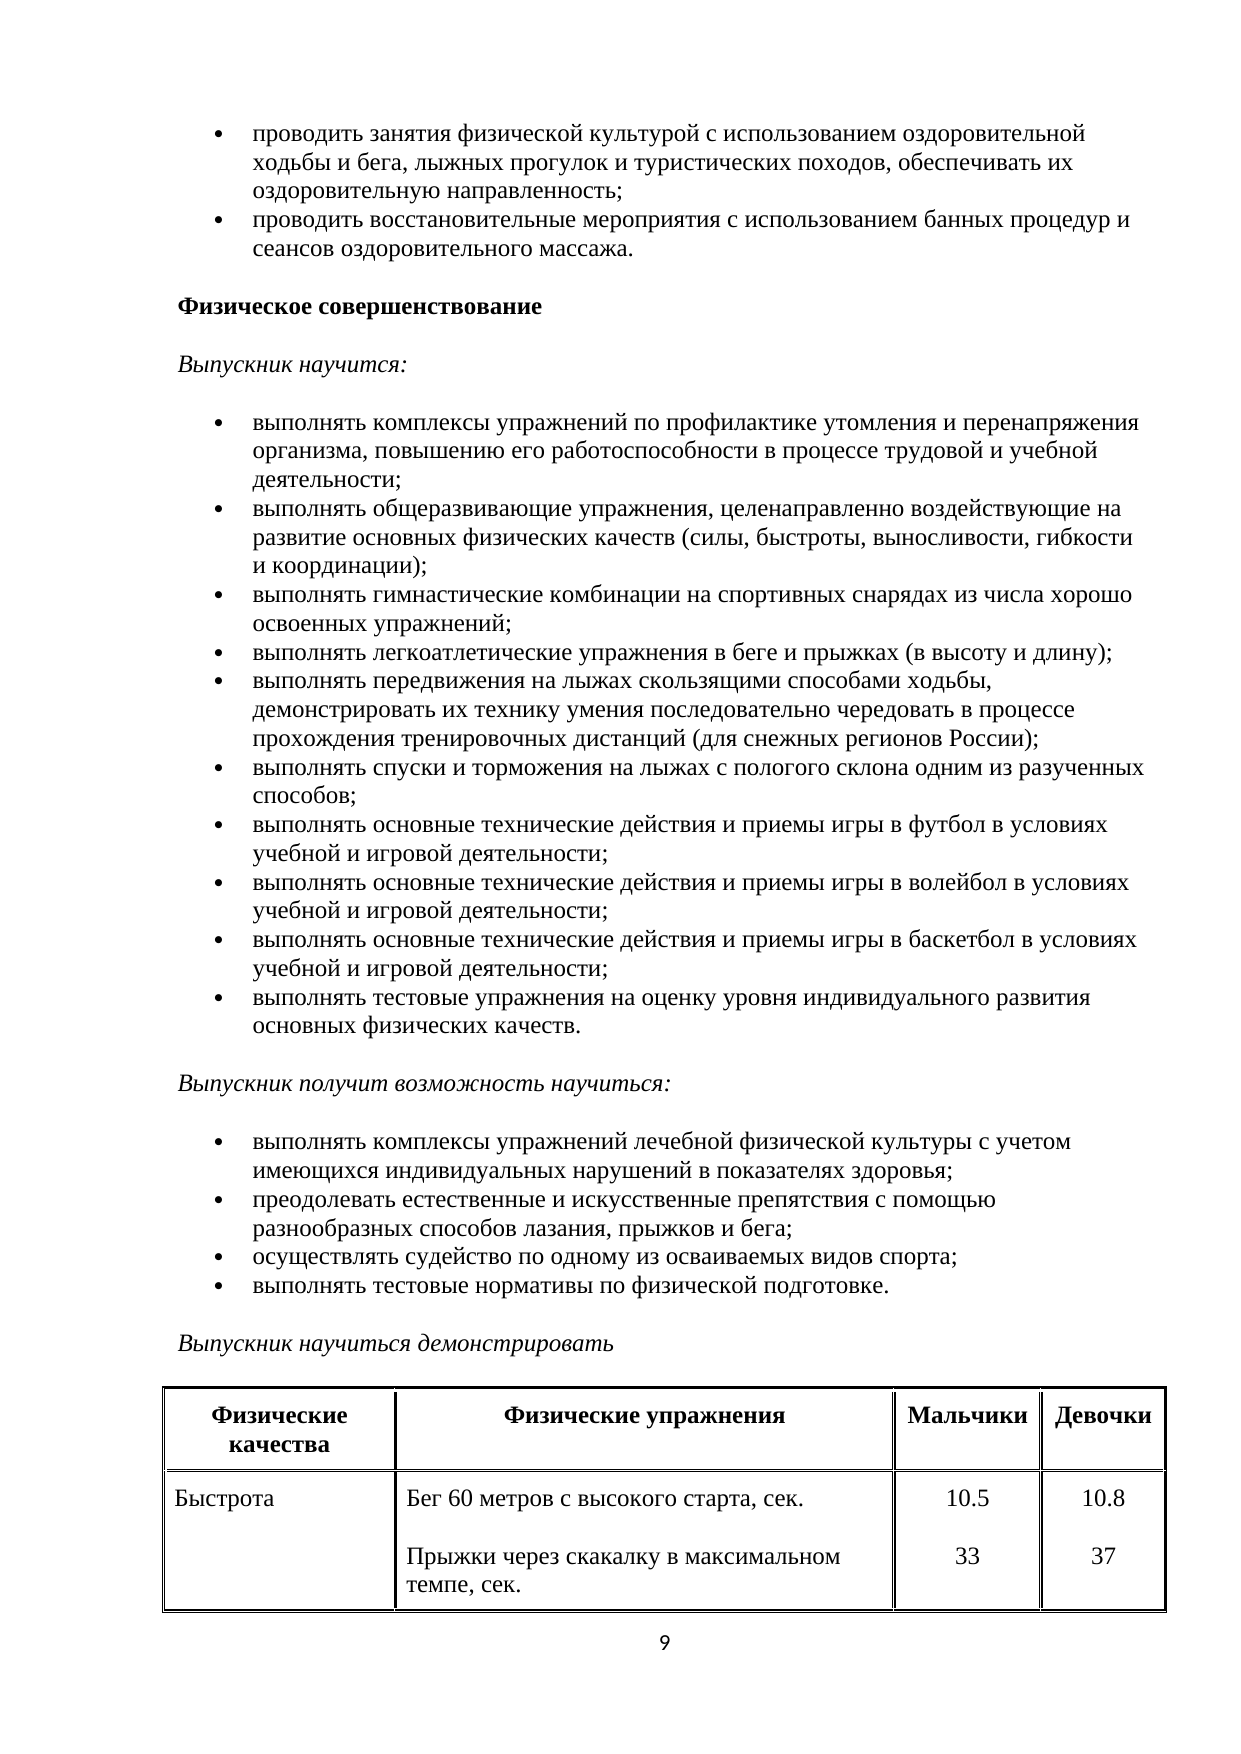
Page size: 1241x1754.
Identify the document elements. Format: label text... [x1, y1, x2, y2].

list выполнять спуски и торможения на лыжах с пологого склона одним из разученных способов; [215, 752, 1152, 809]
list выполнять тестовые нормативы по физической подготовке. [215, 1270, 1152, 1299]
text Выпускник получит возможность научиться: [177, 1068, 1152, 1097]
list преодолевать естественные и искусственные препятствия с помощью разнообразных способов лазания, прыжков и бега; [215, 1184, 1152, 1241]
text Физическое совершенствование [177, 291, 1152, 320]
list выполнять гимнастические комбинации на спортивных снарядах из числа хорошо освоенных упражнений; [215, 579, 1152, 637]
list выполнять основные технические действия и приемы игры в баскетбол в условиях учебной и игровой деятельности; [215, 924, 1152, 982]
table_cell Бег 60 метров с высокого старта, сек. Прыжки через скакалку в максимальном темпе, сек. [395, 1469, 894, 1609]
list выполнять основные технические действия и приемы игры в футбол в условиях учебной и игровой деятельности; [215, 809, 1152, 867]
list выполнять комплексы упражнений по профилактике утомления и перенапряжения организма, повышению его работоспособности в процессе трудовой и учебной деятельности; [215, 407, 1152, 493]
table_cell Быстрота [163, 1469, 395, 1609]
list проводить занятия физической культурой с использованием оздоровительной ходьбы и бега, лыжных прогулок и туристических походов, обеспечивать их оздоровительную направленность; [215, 118, 1152, 204]
table_cell 10.5 33 [894, 1469, 1041, 1609]
table_header Физические упражнения [395, 1388, 894, 1469]
list выполнять основные технические действия и приемы игры в волейбол в условиях учебной и игровой деятельности; [215, 867, 1152, 924]
text Выпускник научится: [177, 349, 1152, 378]
list выполнять общеразвивающие упражнения, целенаправленно воздействующие на развитие основных физических качеств (силы, быстроты, выносливости, гибкости и координации); [215, 493, 1152, 579]
list выполнять передвижения на лыжах скользящими способами ходьбы, демонстрировать их технику умения последовательно чередовать в процессе прохождения тренировочных дистанций (для снежных регионов России); [215, 666, 1152, 752]
list проводить восстановительные мероприятия с использованием банных процедур и сеансов оздоровительного массажа. [215, 204, 1152, 262]
table_cell 10.8 37 [1041, 1469, 1166, 1609]
list выполнять комплексы упражнений лечебной физической культуры с учетом имеющихся индивидуальных нарушений в показателях здоровья; [215, 1126, 1152, 1184]
list выполнять легкоатлетические упражнения в беге и прыжках (в высоту и длину); [215, 637, 1152, 666]
table_header Мальчики [894, 1388, 1041, 1469]
list выполнять тестовые упражнения на оценку уровня индивидуального развития основных физических качеств. [215, 982, 1152, 1039]
list осуществлять судейство по одному из осваиваемых видов спорта; [215, 1241, 1152, 1270]
text Выпускник научиться демонстрировать [177, 1328, 1152, 1357]
table_header Физические качества [165, 1388, 395, 1469]
table_header Девочки [1041, 1389, 1164, 1469]
